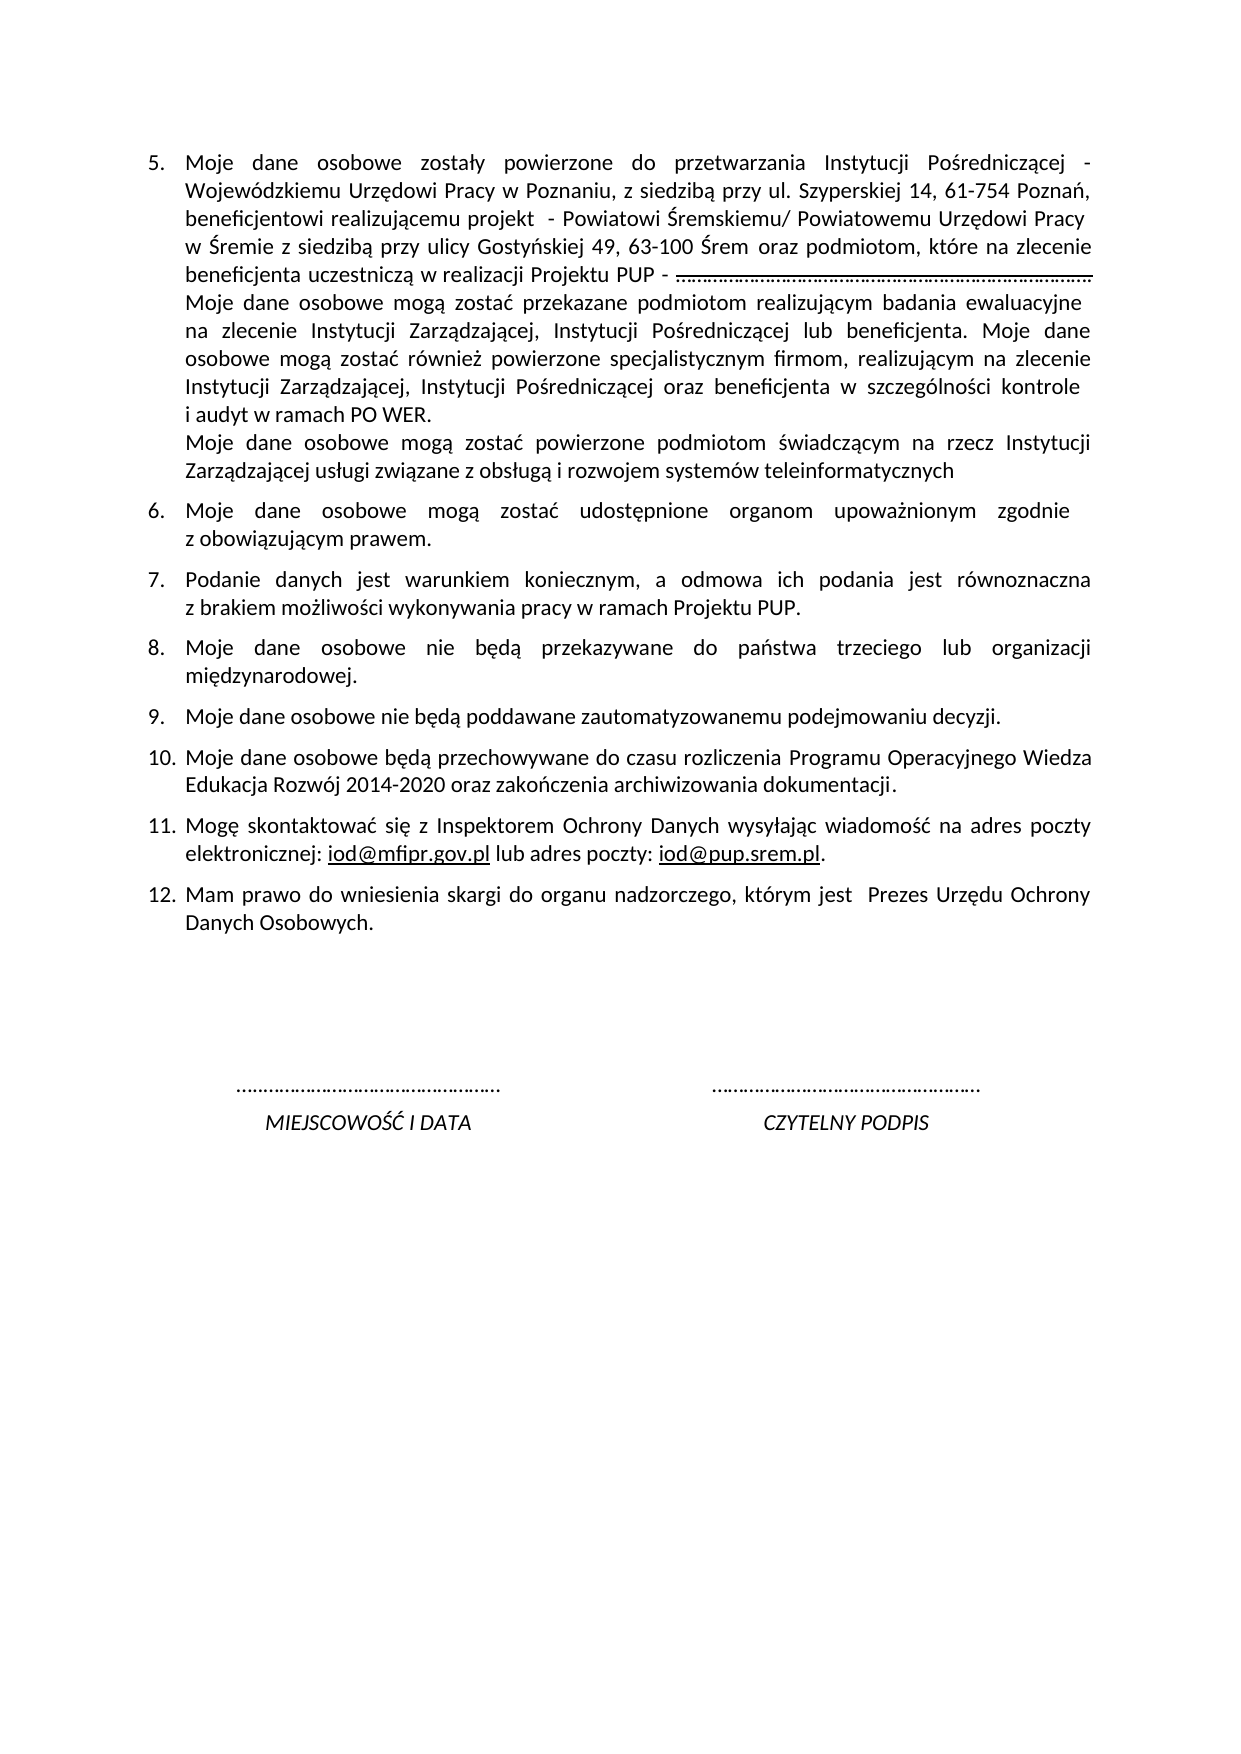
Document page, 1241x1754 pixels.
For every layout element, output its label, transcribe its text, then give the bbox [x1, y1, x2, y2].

list Moje dane osobowe nie będą przekazywane do państwa trzeciego lub organizacji międzynarodowej. [148, 633, 1092, 689]
list Mogę skontaktować się z Inspektorem Ochrony Danych wysyłając wiadomość na adres poczty elektronicznej: iod@mfipr.gov.pl lub adres poczty: iod@pup.srem.pl. [148, 811, 1092, 867]
list Moje dane osobowe mogą zostać udostępnione organom upoważnionym zgodnie z obowiązującym prawem. [148, 496, 1092, 552]
list Mam prawo do wniesienia skargi do organu nadzorczego, którym jest Prezes Urzędu Ochrony Danych Osobowych. [148, 880, 1092, 936]
list Podanie danych jest warunkiem koniecznym, a odmowa ich podania jest równoznaczna z brakiem możliwości wykonywania pracy w ramach Projektu PUP. [148, 565, 1092, 621]
table_cell MIEJSCOWOŚĆ I DATA [148, 1108, 589, 1146]
text Moje dane osobowe mogą zostać powierzone podmiotom świadczącym na rzecz Instytucji Zarządzającej usługi związane z obsługą i rozwojem systemów teleinformatycznych [185, 428, 1092, 484]
table_header …..……………………………………… [148, 1070, 589, 1108]
list Moje dane osobowe będą przechowywane do czasu rozliczenia Programu Operacyjnego Wiedza Edukacja Rozwój 2014-2020 oraz zakończenia archiwizowania dokumentacji. [148, 743, 1092, 799]
list Moje dane osobowe zostały powierzone do przetwarzania Instytucji Pośredniczącej - Wojewódzkiemu Urzędowi Pracy w Poznaniu, z siedzibą przy ul. Szyperskiej 14, 61-754 Poznań, beneficjentowi realizującemu projekt - Powiatowi Śremskiemu/ Powiatowemu Urzędowi Pracy w Śremie z siedzibą przy ulicy Gostyńskiej 49, 63-100 Śrem oraz podmiotom, które na zlecenie beneficjenta uczestniczą w realizacji Projektu PUP - ……………………………………………………………………. Moje dane osobowe mogą zostać przekazane podmiotom realizującym badania ewaluacyjne na zlecenie Instytucji Zarządzającej, Instytucji Pośredniczącej lub beneficjenta. Moje dane osobowe mogą zostać również powierzone specjalistycznym firmom, realizującym na zlecenie Instytucji Zarządzającej, Instytucji Pośredniczącej oraz beneficjenta w szczególności kontrole i audyt w ramach PO WER. [148, 148, 1092, 428]
table_cell CZYTELNY PODPIS [589, 1108, 1104, 1146]
list Moje dane osobowe nie będą poddawane zautomatyzowanemu podejmowaniu decyzji. [148, 702, 1092, 730]
table_header …………………………………………… [589, 1070, 1104, 1108]
